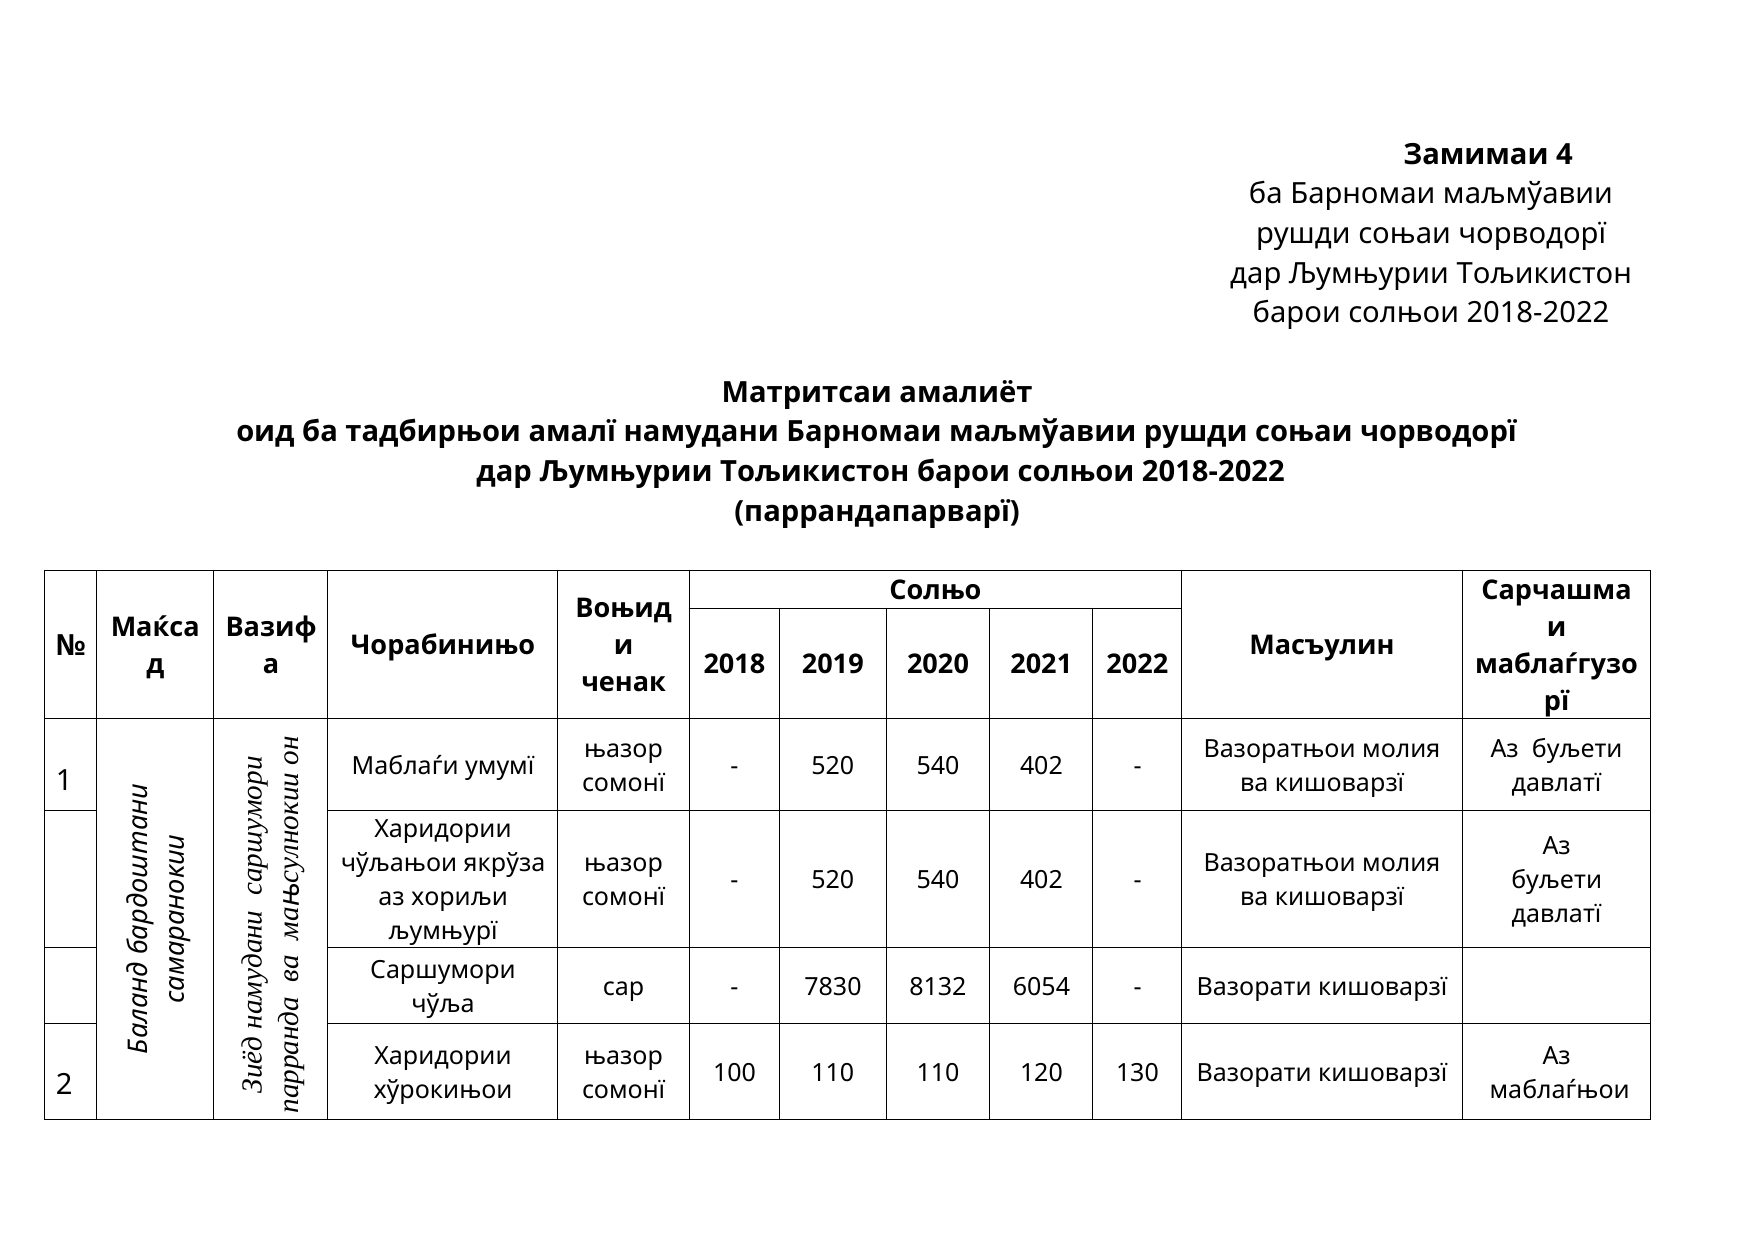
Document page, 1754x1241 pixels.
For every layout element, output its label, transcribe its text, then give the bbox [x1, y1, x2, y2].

text дар Љумњурии Тољикистон барои солњои 2018-2022 [118, 450, 1636, 490]
table_header Сарчашмаи маблаѓгузорї [1463, 571, 1650, 718]
table_cell Вазоратњои молия ва кишоварзї [1182, 719, 1462, 809]
table_cell Вазорати кишоварзї [1182, 948, 1462, 1023]
table_cell [45, 811, 96, 947]
table_cell 2021 [990, 609, 1092, 718]
table_cell 402 [990, 811, 1092, 947]
table_cell [1463, 948, 1650, 1023]
table_cell 120 [990, 1024, 1092, 1119]
table_cell - [1093, 719, 1181, 809]
text ба Барномаи маљмўавии [1226, 173, 1636, 212]
table_cell Харидории чўљањои якрўза аз хориљи љумњурї [497, 811, 557, 947]
table_cell Аз буљети давлатї [1463, 811, 1650, 947]
text Замимаи 4 [1226, 133, 1636, 173]
table_cell 2018 [690, 609, 779, 718]
table_cell сар [558, 948, 689, 1023]
table_cell 130 [1093, 1024, 1181, 1119]
table_cell 540 [887, 719, 989, 809]
table_cell 2 [45, 1024, 96, 1119]
text барои солњои 2018-2022 [1226, 292, 1636, 331]
table_cell 2022 [1093, 609, 1181, 718]
table_cell [45, 948, 96, 1023]
table_cell Баланд бардоштани самаранокии соњаи паррандапарварї [97, 719, 213, 1119]
text оид ба тадбирњои амалї намудани Барномаи маљмўавии рушди соњаи чорводорї [118, 411, 1636, 450]
table_cell Харидории хўрокињои омехта [328, 1024, 557, 1119]
table_header Чорабинињо [328, 571, 557, 718]
table_cell Зиёд намудани саршумори парранда ва мањсулнокии он [214, 719, 327, 1119]
table_cell 7830 [780, 948, 886, 1023]
table_header Воњиди ченак [558, 571, 689, 718]
table_cell - [690, 948, 779, 1023]
table_cell Вазоратњои молия ва кишоварзї [1182, 811, 1462, 947]
table_cell Харидории чўљањои якрўза аз хориљи љумњурї [328, 811, 388, 947]
table_cell Вазорати кишоварзї [1182, 1024, 1462, 1119]
text рушди соњаи чорводорї дар Љумњурии Тољикистон [1226, 212, 1636, 292]
table_cell Аз буљети давлатї [1463, 719, 1650, 809]
text (паррандапарварї) [118, 490, 1636, 530]
table_cell - [690, 719, 779, 809]
table_cell - [690, 811, 779, 947]
table_header Маќсад [97, 571, 213, 718]
table_cell њазор сомонї [558, 811, 689, 947]
table_cell 520 [780, 719, 886, 809]
table_cell Саршумори чўља [328, 948, 557, 1023]
table_cell 6054 [990, 948, 1092, 1023]
table_cell Аз маблаѓњои махсус [1463, 1024, 1650, 1119]
table_cell - [1093, 811, 1181, 947]
table_cell - [1093, 948, 1181, 1023]
table_cell 2020 [887, 609, 989, 718]
table_cell 1 [45, 719, 96, 809]
table_cell 540 [887, 811, 989, 947]
table_header Солњо [690, 571, 1181, 607]
table_cell њазор сомонї [558, 719, 689, 809]
table_header № [45, 571, 96, 718]
table_cell 402 [990, 719, 1092, 809]
text Матритсаи амалиёт [118, 371, 1636, 411]
table_cell 520 [780, 811, 886, 947]
table_cell 100 [690, 1024, 779, 1119]
table_cell 110 [780, 1024, 886, 1119]
table_cell 110 [887, 1024, 989, 1119]
table_cell 8132 [887, 948, 989, 1023]
table_cell 2019 [780, 609, 886, 718]
table_header Масъулин [1182, 571, 1462, 718]
table_cell Маблаѓи умумї [328, 719, 557, 809]
table_cell њазор сомонї [558, 1024, 689, 1119]
table_header Вазифа [214, 571, 327, 718]
